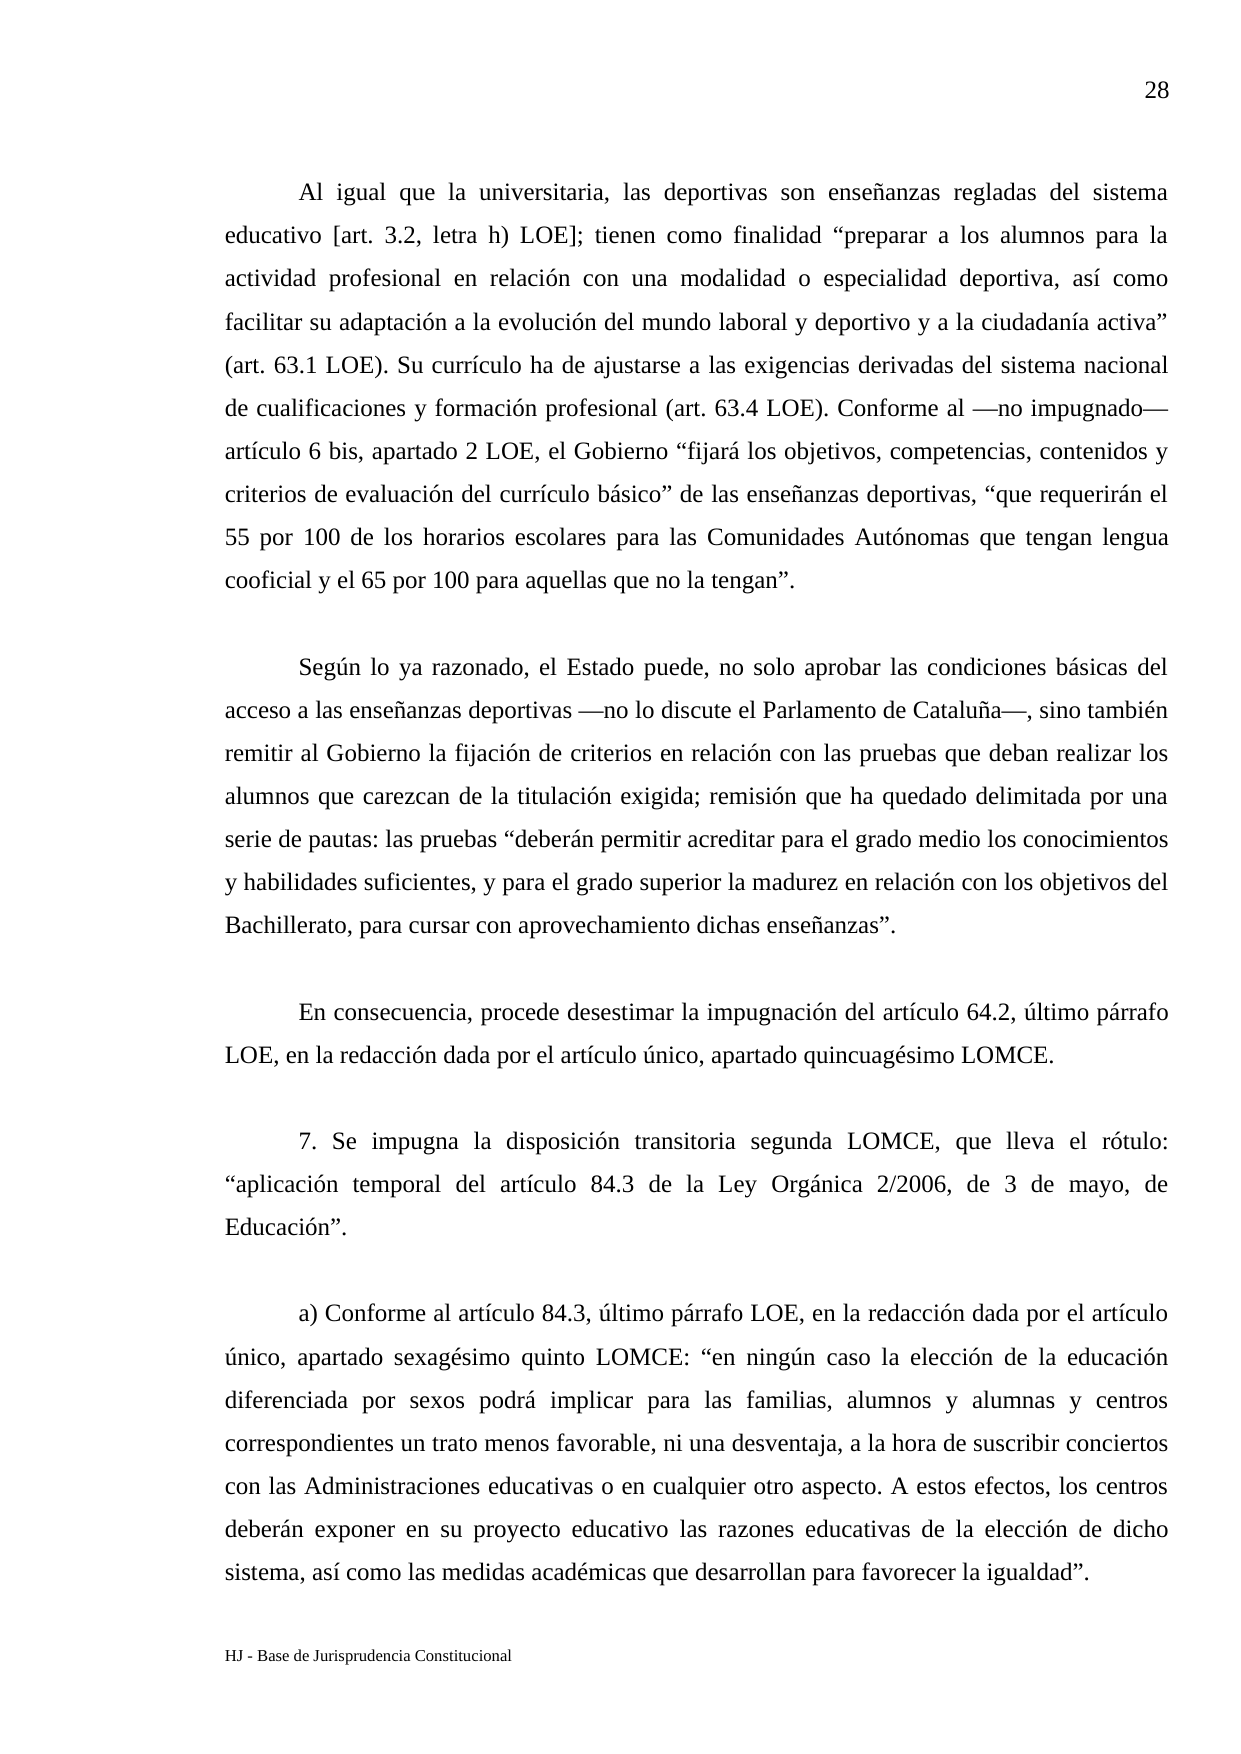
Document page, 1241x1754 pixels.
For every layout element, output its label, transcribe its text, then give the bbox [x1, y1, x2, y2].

text En consecuencia, procede desestimar la impugnación del artículo 64.2, último párrafo LOE, en la redacción dada por el artículo único, apartado quincuagésimo LOMCE. [224, 997, 1169, 1068]
text a) Conforme al artículo 84.3, último párrafo LOE, en la redacción dada por el artículo único, apartado sexagésimo quinto LOMCE: “en ningún caso la elección de la educación diferenciada por sexos podrá implicar para las familias, alumnos y alumnas y centros correspondientes un trato menos favorable, ni una desventaja, a la hora de suscribir conciertos con las Administraciones educativas o en cualquier otro aspecto. A estos efectos, los centros deberán exponer en su proyecto educativo las razones educativas de la elección de dicho sistema, así como las medidas académicas que desarrollan para favorecer la igualdad”. [224, 1298, 1169, 1586]
text Según lo ya razonado, el Estado puede, no solo aprobar las condiciones básicas del acceso a las enseñanzas deportivas —no lo discute el Parlamento de Cataluña—, sino también remitir al Gobierno la fijación de criterios en relación con las pruebas que deban realizar los alumnos que carezcan de la titulación exigida; remisión que ha quedado delimitada por una serie de pautas: las pruebas “deberán permitir acreditar para el grado medio los conocimientos y habilidades suficientes, y para el grado superior la madurez en relación con los objetivos del Bachillerato, para cursar con aprovechamiento dichas enseñanzas”. [224, 652, 1169, 939]
text Al igual que la universitaria, las deportivas son enseñanzas regladas del sistema educativo [art. 3.2, letra h) LOE]; tienen como finalidad “preparar a los alumnos para la actividad profesional en relación con una modalidad o especialidad deportiva, así como facilitar su adaptación a la evolución del mundo laboral y deportivo y a la ciudadanía activa” (art. 63.1 LOE). Su currículo ha de ajustarse a las exigencias derivadas del sistema nacional de cualificaciones y formación profesional (art. 63.4 LOE). Conforme al —no impugnado— artículo 6 bis, apartado 2 LOE, el Gobierno “fijará los objetivos, competencias, contenidos y criterios de evaluación del currículo básico” de las enseñanzas deportivas, “que requerirán el 55 por 100 de los horarios escolares para las Comunidades Autónomas que tengan lengua cooficial y el 65 por 100 para aquellas que no la tengan”. [224, 177, 1169, 594]
text 7. Se impugna la disposición transitoria segunda LOMCE, que lleva el rótulo: “aplicación temporal del artículo 84.3 de la Ley Orgánica 2/2006, de 3 de mayo, de Educación”. [224, 1126, 1169, 1241]
